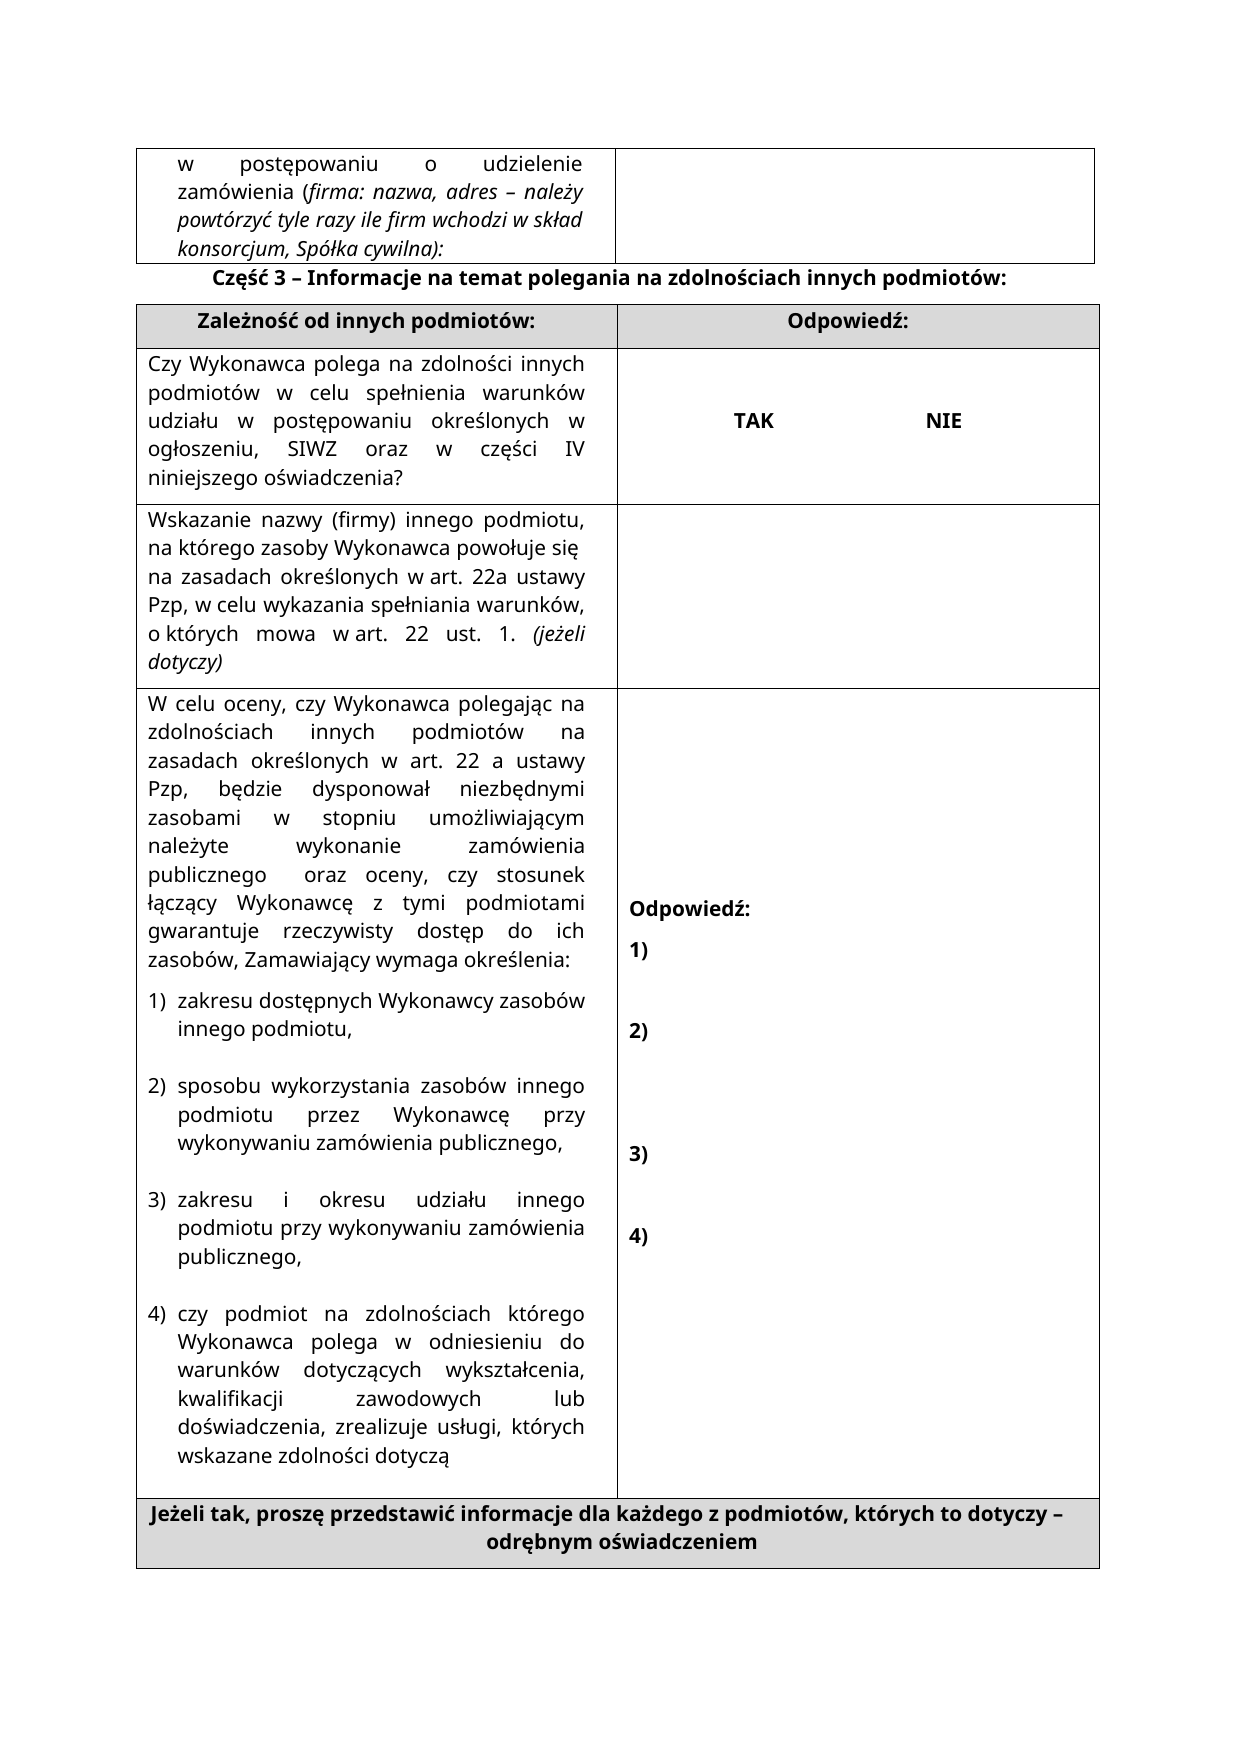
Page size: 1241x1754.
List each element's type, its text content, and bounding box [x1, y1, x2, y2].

table_cell Odpowiedź: 1) 2) 3) 4) [618, 689, 1099, 1498]
table_cell [618, 505, 1099, 688]
table_cell Czy Wykonawca polega na zdolności innych podmiotów w celu spełnienia warunków udziału w postępowaniu określonych w ogłoszeniu, SIWZ oraz w części IV niniejszego oświadczenia? [137, 349, 617, 504]
table_cell TAK NIE [618, 349, 1099, 504]
table_cell W celu oceny, czy Wykonawca polegając na zdolnościach innych podmiotów na zasadach określonych w art. 22 a ustawy Pzp, będzie dysponował niezbędnymi zasobami w stopniu umożliwiającym należyte wykonanie zamówienia publicznego oraz oceny, czy stosunek łączący Wykonawcę z tymi podmiotami gwarantuje rzeczywisty dostęp do ich zasobów, Zamawiający wymaga określenia: zakresu dostępnych Wykonawcy zasobów innego podmiotu, sposobu wykorzystania zasobów innego podmiotu przez Wykonawcę przy wykonywaniu zamówienia publicznego, zakresu i okresu udziału innego podmiotu przy wykonywaniu zamówienia publicznego, czy podmiot na zdolnościach którego Wykonawca polega w odniesieniu do warunków dotyczących wykształcenia, kwalifikacji zawodowych lub doświadczenia, zrealizuje usługi, których wskazane zdolności dotyczą [137, 689, 617, 1498]
table_cell Jeżeli tak, proszę przedstawić informacje dla każdego z podmiotów, których to dotyczy – odrębnym oświadczeniem [137, 1499, 1099, 1568]
table_cell [616, 149, 1094, 262]
table_cell Wskazanie nazwy (firmy) innego podmiotu, na którego zasoby Wykonawca powołuje się na zasadach określonych w art. 22a ustawy Pzp, w celu wykazania spełniania warunków, o których mowa w art. 22 ust. 1. (jeżeli dotyczy) [137, 505, 617, 688]
table_header Odpowiedź: [618, 305, 1099, 348]
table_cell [137, 149, 615, 262]
table_header Zależność od innych podmiotów: [137, 305, 617, 348]
text Część 3 – Informacje na temat polegania na zdolnościach innych podmiotów: [148, 264, 1071, 292]
